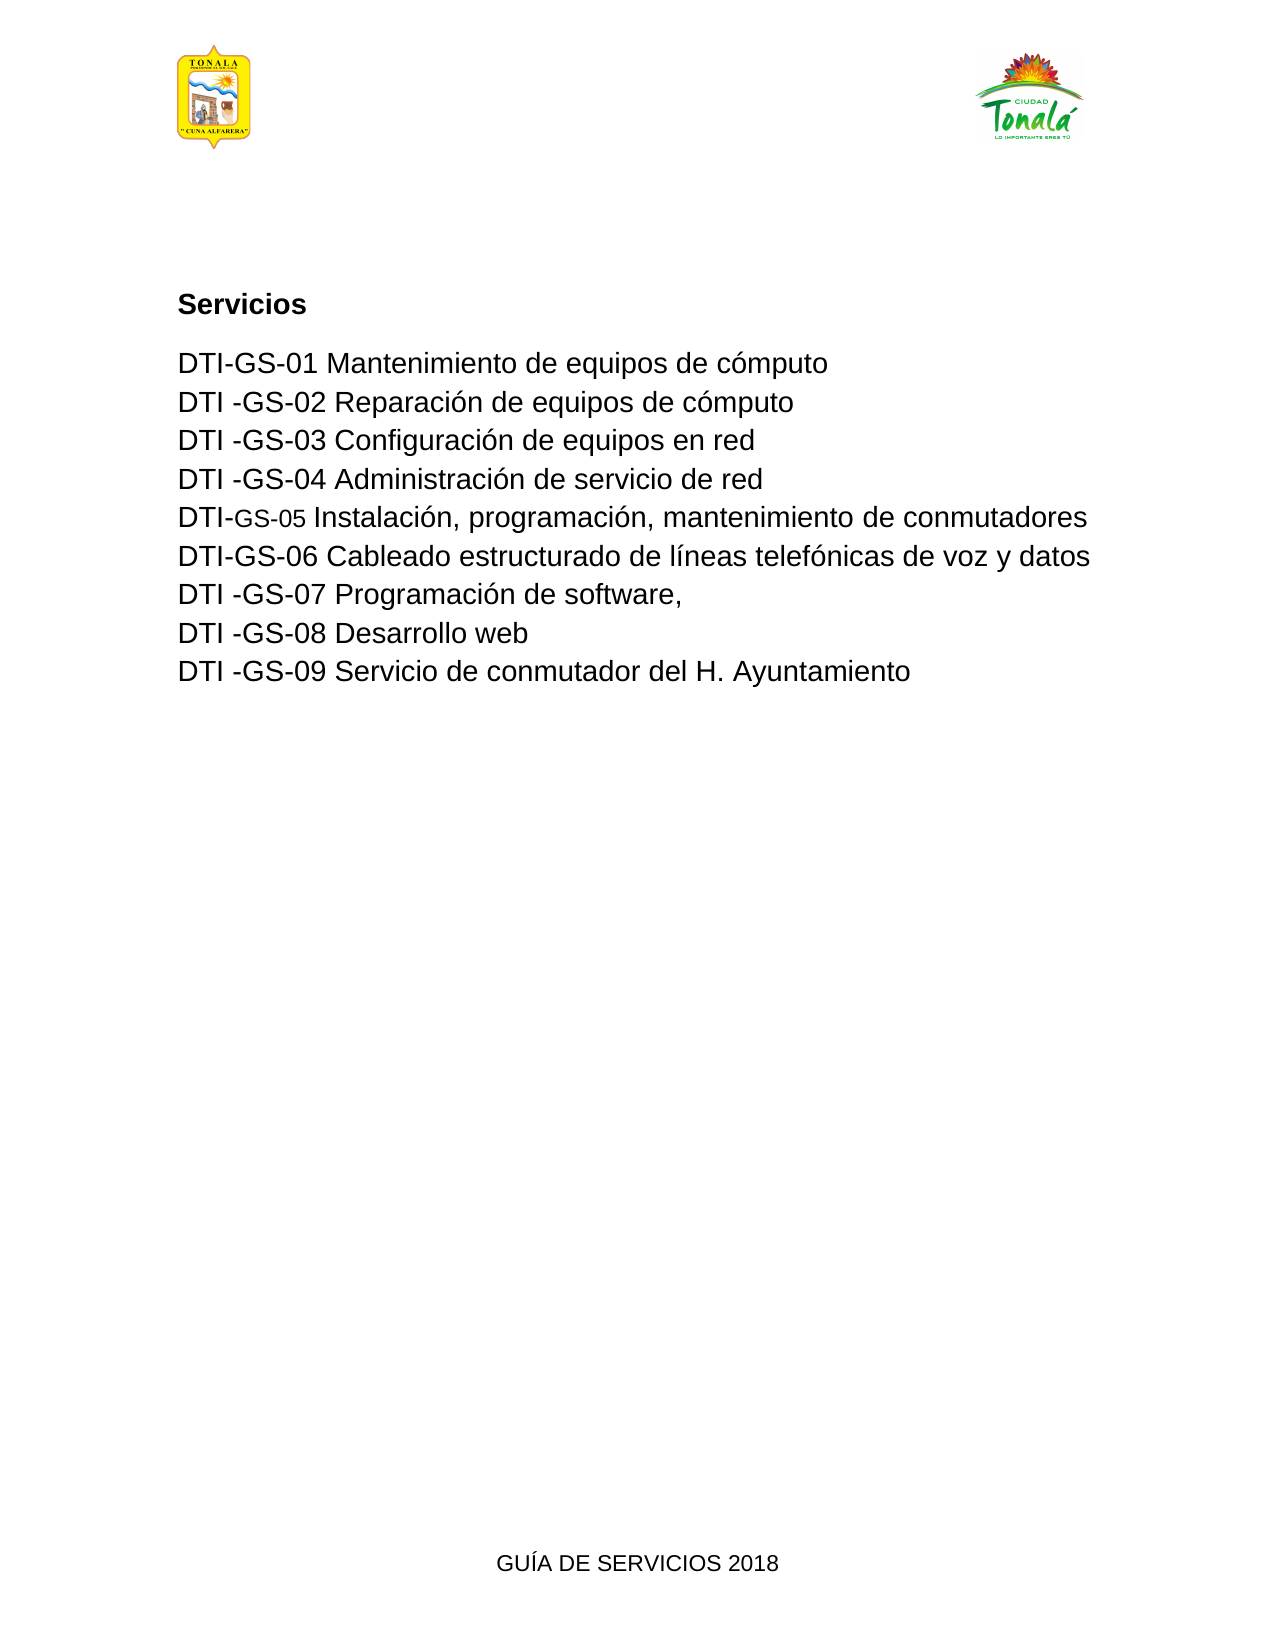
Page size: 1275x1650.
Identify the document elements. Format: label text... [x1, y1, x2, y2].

text DTI-GS-06 Cableado estructurado de líneas telefónicas de voz y datos [177, 539, 1098, 572]
text DTI-GS-05 Instalación, programación, mantenimiento de conmutadores [177, 500, 1098, 534]
text DTI -GS-04 Administración de servicio de red [177, 462, 1098, 495]
text DTI -GS-09 Servicio de conmutador del H. Ayuntamiento [177, 654, 1098, 688]
text DTI -GS-07 Programación de software, [177, 577, 1098, 611]
text Servicios [177, 287, 1098, 320]
text DTI -GS-08 Desarrollo web [177, 616, 1098, 649]
text DTI -GS-02 Reparación de equipos de cómputo [177, 385, 1098, 418]
picture [975, 53, 1085, 139]
text DTI-GS-01 Mantenimiento de equipos de cómputo [177, 346, 1098, 380]
picture [177, 45, 251, 149]
text DTI -GS-03 Configuración de equipos en red [177, 423, 1098, 457]
